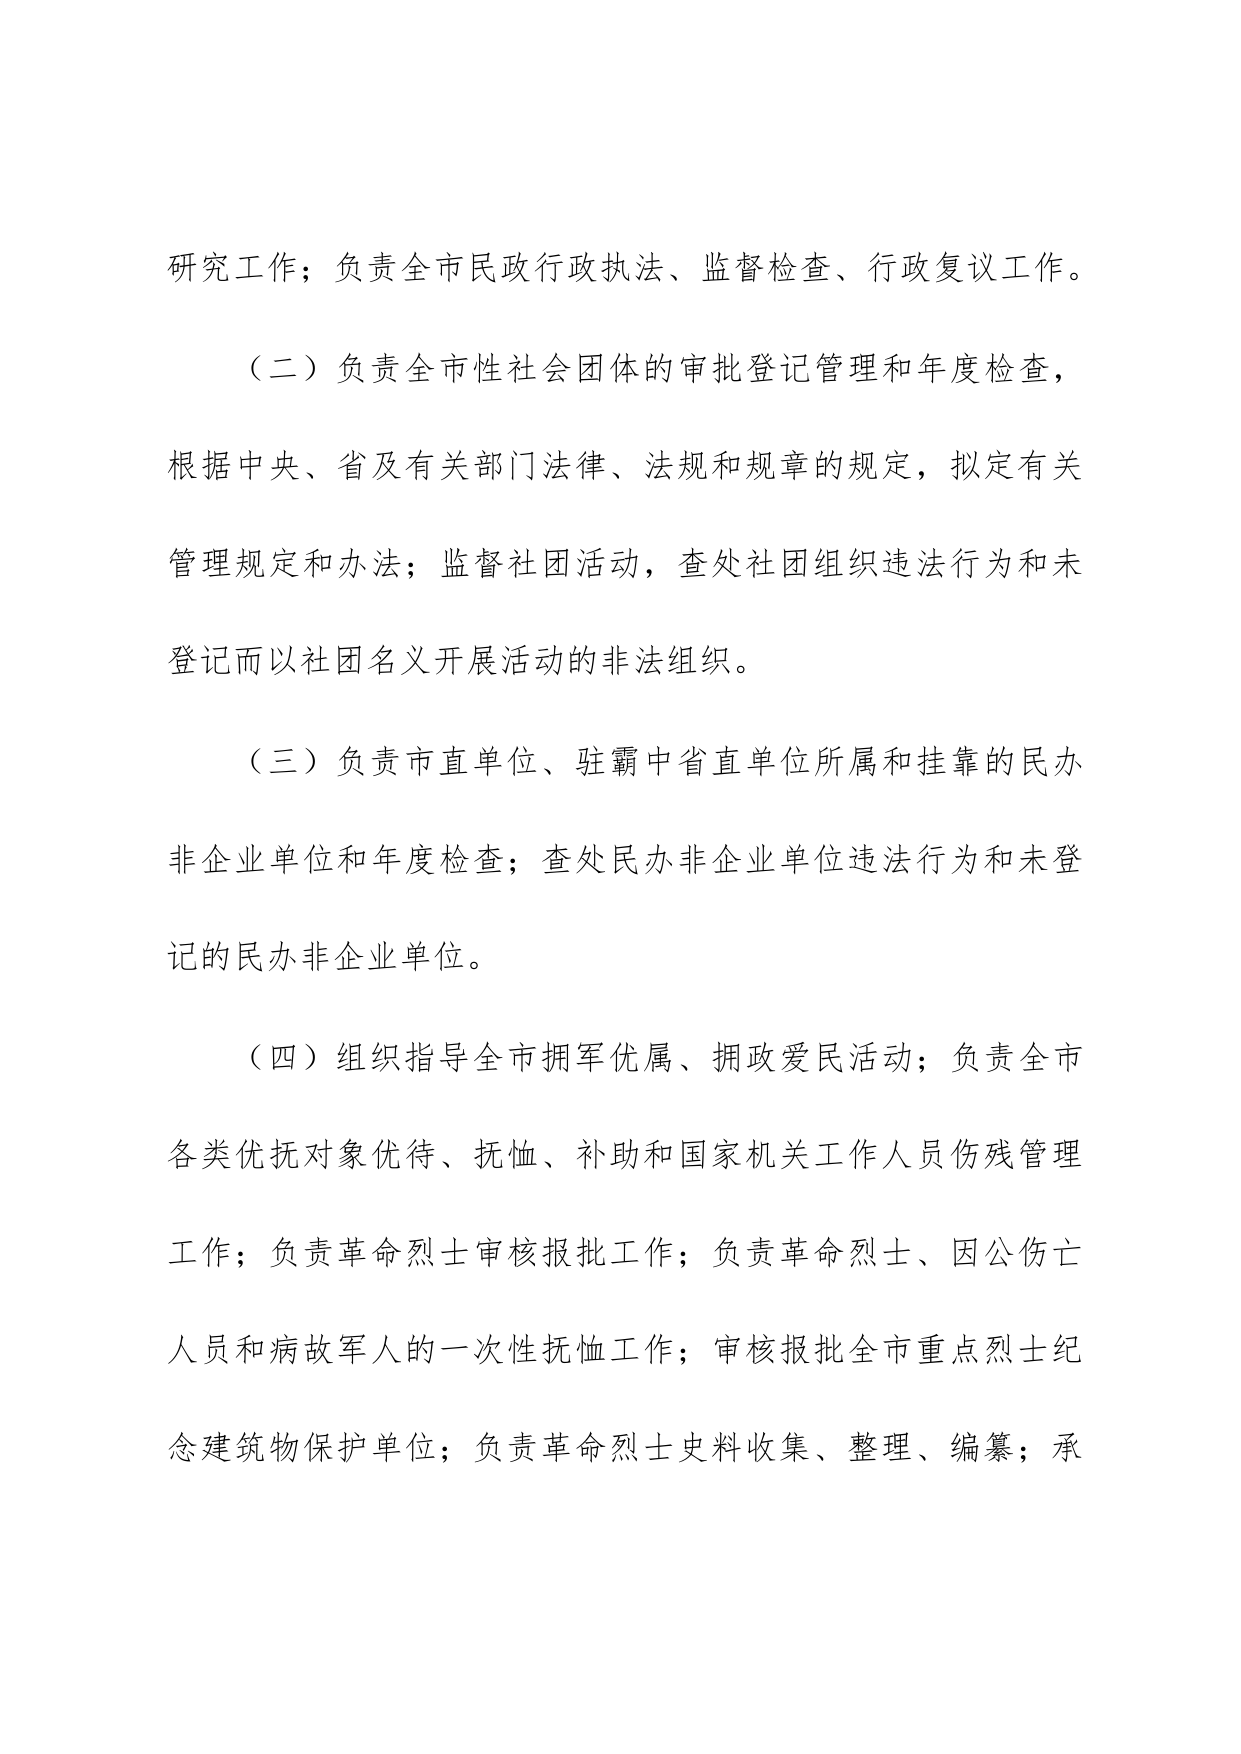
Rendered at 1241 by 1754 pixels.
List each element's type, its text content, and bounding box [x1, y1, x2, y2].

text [165, 233, 1087, 298]
text （二）负责全市性社会团体的审批登记管理和年度检查，根据中央、省及有关部门法律、法规和规章的规定，拟定有关管理规定和办法；监督社团活动，查处社团组织违法行为和未登记而以社团名义开展活动的非法组织。 [165, 333, 1087, 691]
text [165, 1022, 1087, 1477]
text （三）负责市直单位、驻霸中省直单位所属和挂靠的民办非企业单位和年度检查；查处民办非企业单位违法行为和未登记的民办非企业单位。 [165, 727, 1087, 987]
